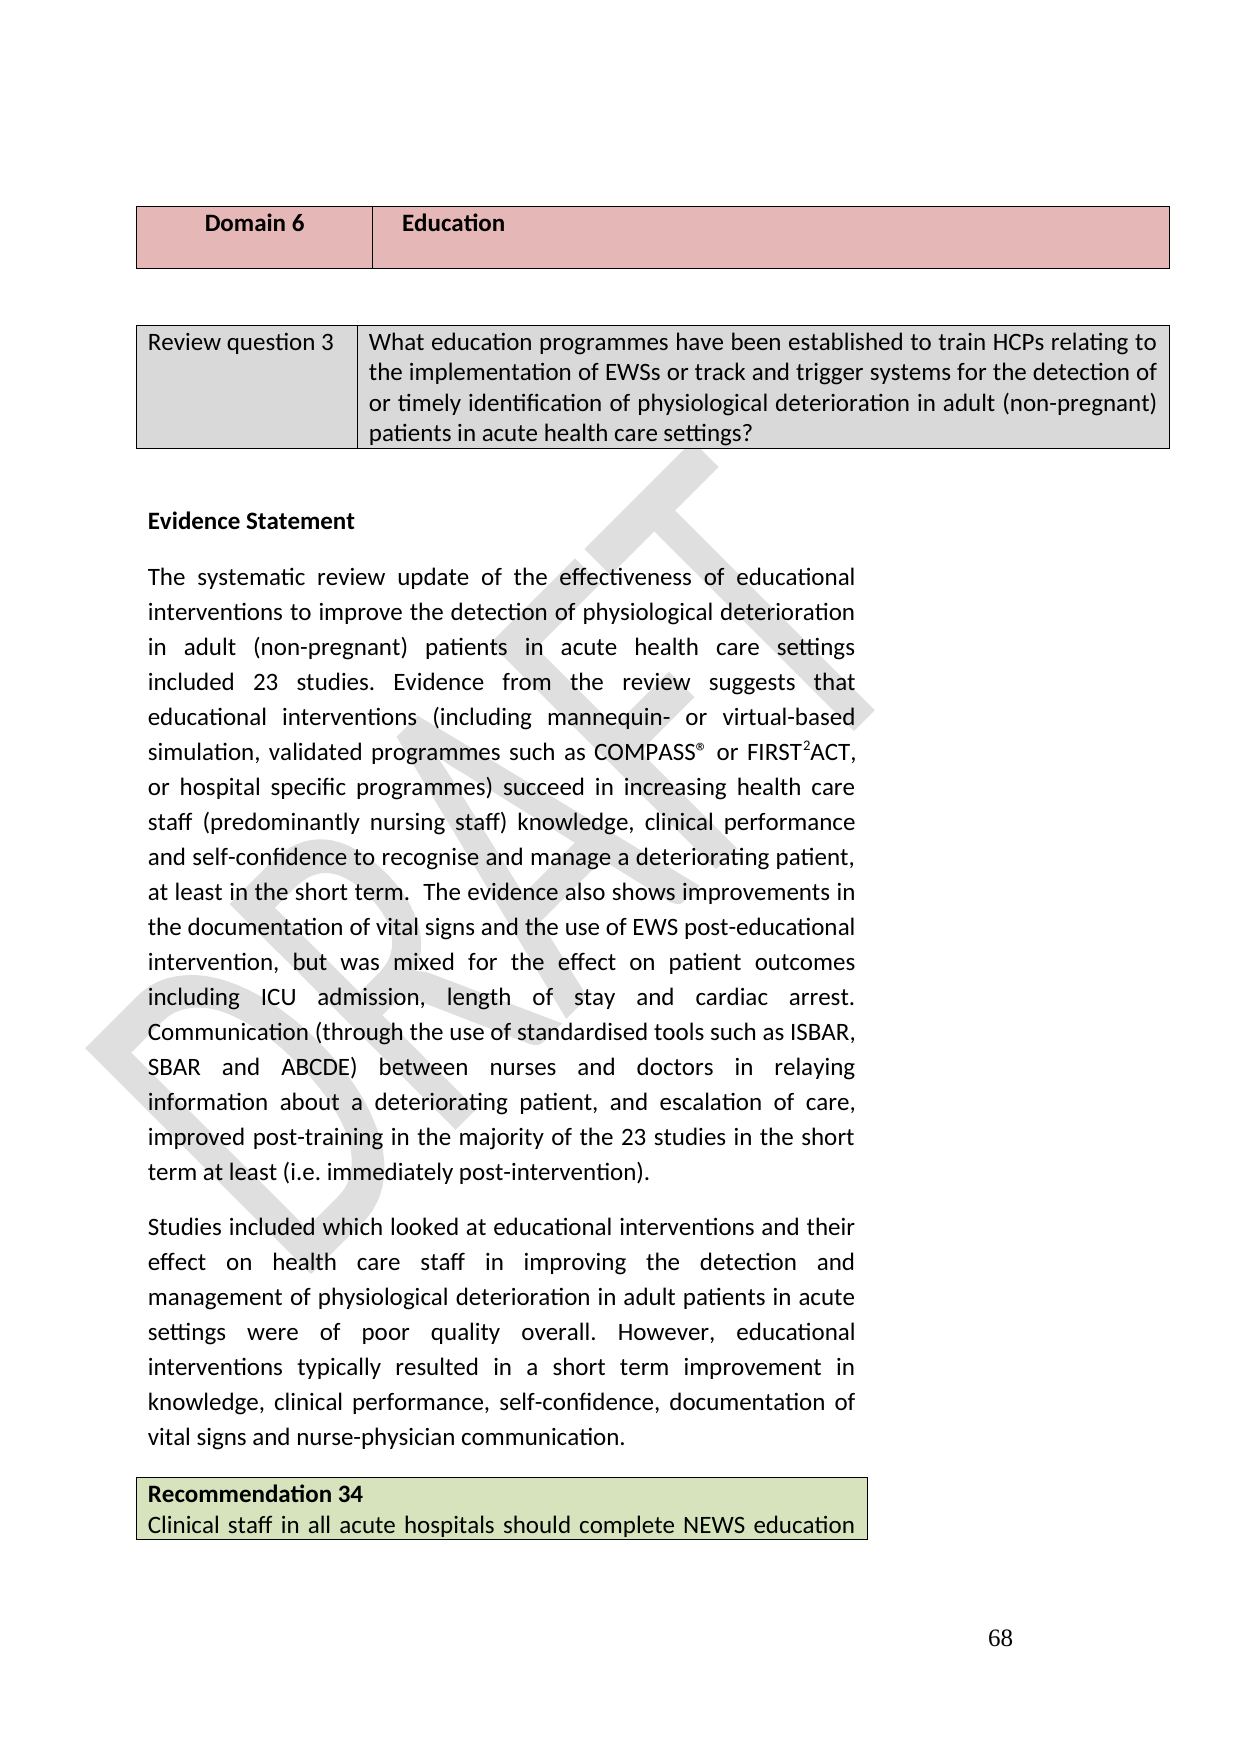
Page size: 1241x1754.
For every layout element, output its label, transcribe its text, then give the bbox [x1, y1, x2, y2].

table_header Domain 6 [137, 207, 372, 268]
text Studies included which looked at educational interventions and their effect on health care staff in improving the detection and management of physiological deterioration in adult patients in acute settings were of poor quality overall. However, educational interventions typically resulted in a short term improvement in knowledge, clinical performance, self-confidence, documentation of vital signs and nurse-physician communication. [148, 1211, 856, 1452]
text Evidence Statement [148, 505, 856, 535]
table_header Education [373, 207, 1169, 268]
table_header Review question 3 [137, 326, 357, 448]
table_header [137, 1478, 867, 1539]
table_header What education programmes have been established to train HCPs relating to the implementation of EWSs or track and trigger systems for the detection of or timely identification of physiological deterioration in adult (non-pregnant) patients in acute health care settings? [358, 326, 1169, 448]
text The systematic review update of the effectiveness of educational interventions to improve the detection of physiological deterioration in adult (non-pregnant) patients in acute health care settings included 23 studies. Evidence from the review suggests that educational interventions (including mannequin- or virtual-based simulation, validated programmes such as COMPASS® or FIRST2ACT, or hospital specific programmes) succeed in increasing health care staff (predominantly nursing staff) knowledge, clinical performance and self-confidence to recognise and manage a deteriorating patient, at least in the short term. The evidence also shows improvements in the documentation of vital signs and the use of EWS post-educational intervention, but was mixed for the effect on patient outcomes including ICU admission, length of stay and cardiac arrest. Communication (through the use of standardised tools such as ISBAR, SBAR and ABCDE) between nurses and doctors in relaying information about a deteriorating patient, and escalation of care, improved post-training in the majority of the 23 studies in the short term at least (i.e. immediately post-intervention). [148, 561, 856, 1186]
